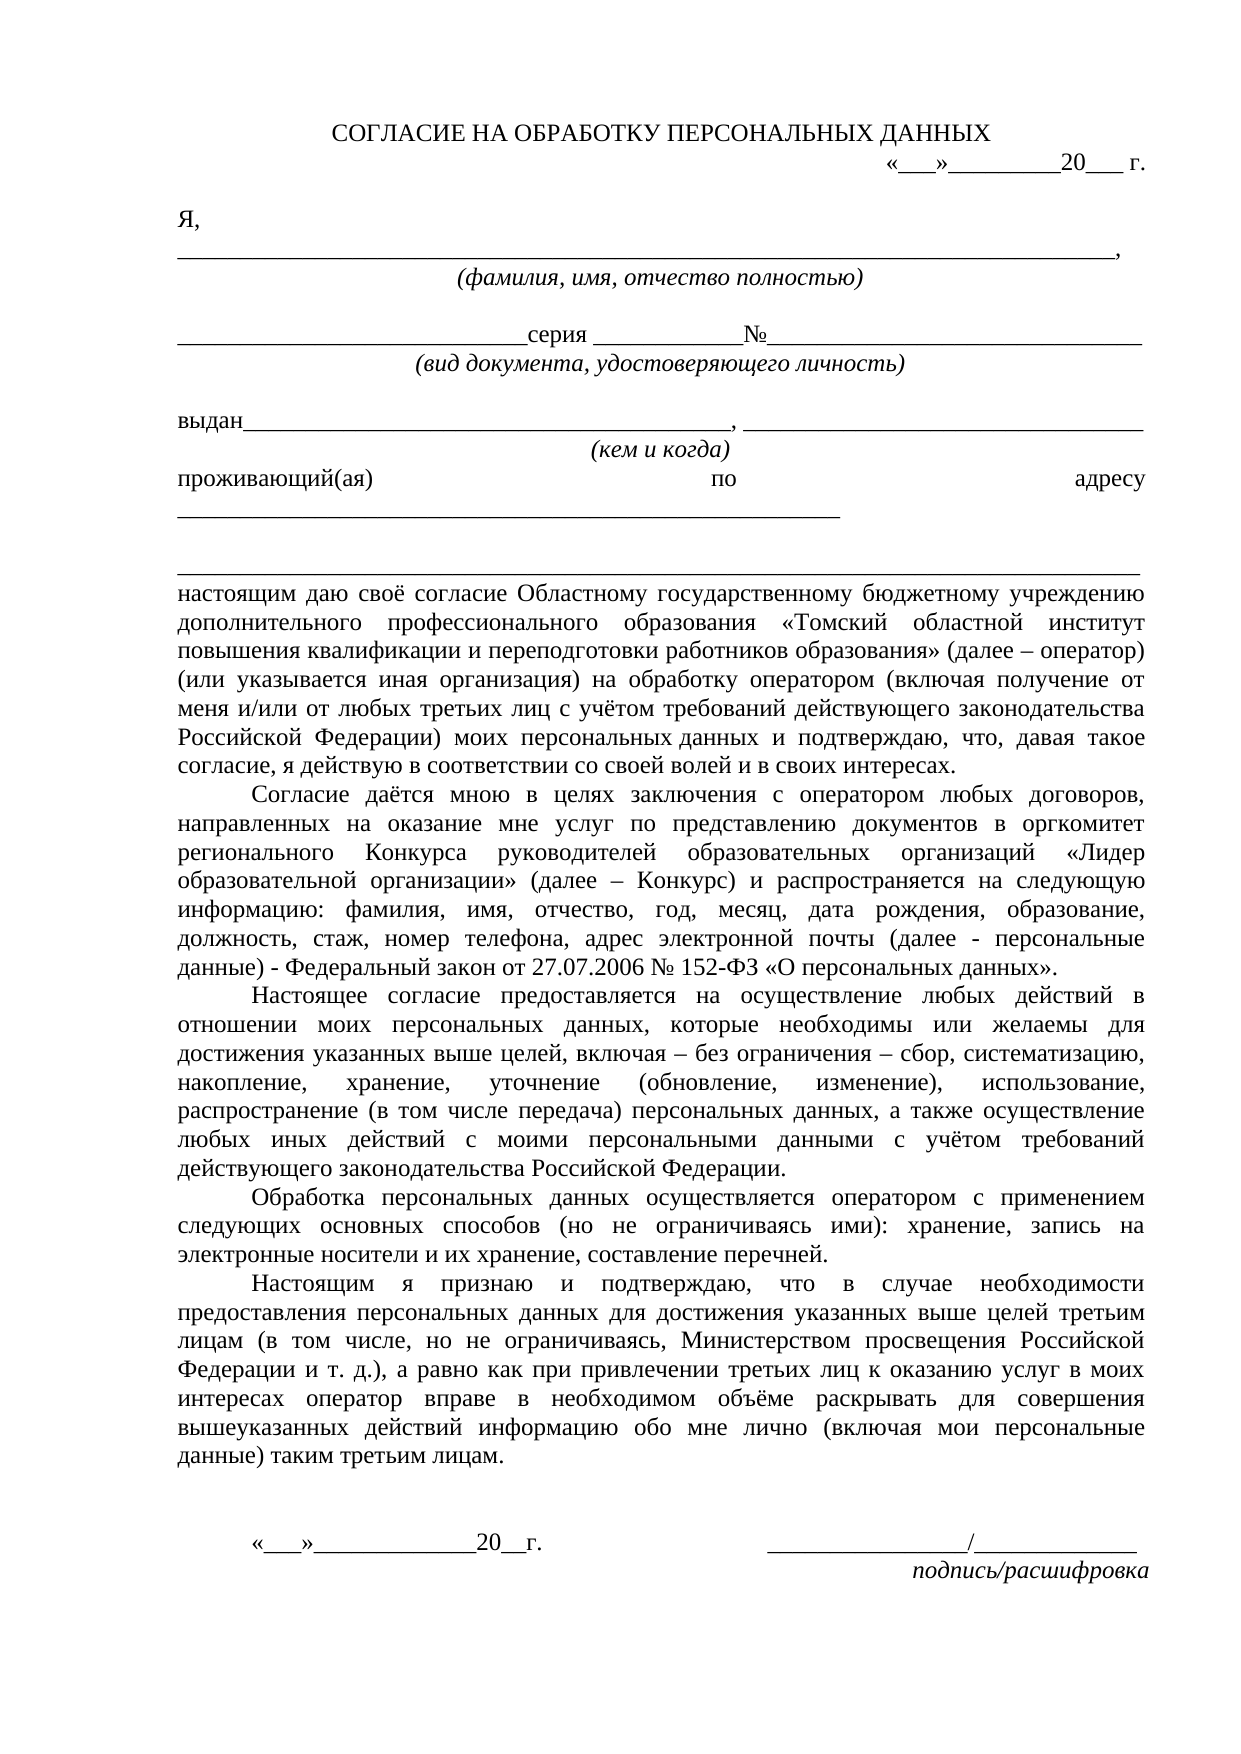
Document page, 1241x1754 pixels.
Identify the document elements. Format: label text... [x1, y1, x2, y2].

text проживающий(ая) по адресу _____________________________________________________ [177, 463, 1146, 521]
text (вид документа, удостоверяющего личность) [177, 348, 1146, 377]
text СОГЛАСИЕ НА ОБРАБОТКУ ПЕРСОНАЛЬНЫХ ДАННЫХ [177, 118, 1146, 147]
text Я, ___________________________________________________________________________, [177, 204, 1146, 262]
text выдан_______________________________________, ________________________________ [177, 406, 1146, 434]
text Настоящее согласие предоставляется на осуществление любых действий в отношении моих персональных данных, которые необходимы или желаемы для достижения указанных выше целей, включая – без ограничения – сбор, систематизацию, накопление, хранение, уточнение (обновление, изменение), использование, распространение (в том числе передача) персональных данных, а также осуществление любых иных действий с моими персональными данными с учётом требований действующего законодательства Российской Федерации. [177, 981, 1146, 1182]
text настоящим даю своё согласие Областному государственному бюджетному учреждению дополнительного профессионального образования «Томский областной институт повышения квалификации и переподготовки работников образования» (далее – оператор) (или указывается иная организация) на обработку оператором (включая получение от меня и/или от любых третьих лиц с учётом требований действующего законодательства Российской Федерации) моих персональных данных и подтверждаю, что, давая такое согласие, я действую в соответствии со своей волей и в своих интересах. [177, 578, 1146, 779]
text Настоящим я признаю и подтверждаю, что в случае необходимости предоставления персональных данных для достижения указанных выше целей третьим лицам (в том числе, но не ограничиваясь, Министерством просвещения Российской Федерации и т. д.), а равно как при привлечении третьих лиц к оказанию услуг в моих интересах оператор вправе в необходимом объёме раскрывать для совершения вышеуказанных действий информацию обо мне лично (включая мои персональные данные) таким третьим лицам. [177, 1268, 1146, 1469]
text «___»_________20___ г. [177, 147, 1146, 176]
text подпись/расшифровка [177, 1556, 1152, 1584]
text _____________________________________________________________________________ [177, 549, 1146, 578]
text Обработка персональных данных осуществляется оператором с применением следующих основных способов (но не ограничиваясь ими): хранение, запись на электронные носители и их хранение, составление перечней. [177, 1182, 1146, 1268]
text Согласие даётся мною в целях заключения с оператором любых договоров, направленных на оказание мне услуг по представлению документов в оргкомитет регионального Конкурса руководителей образовательных организаций «Лидер образовательной организации» (далее – Конкурс) и распространяется на следующую информацию: фамилия, имя, отчество, год, месяц, дата рождения, образование, должность, стаж, номер телефона, адрес электронной почты (далее - персональные данные) - Федеральный закон от 27.07.2006 № 152-ФЗ «О персональных данных». [177, 779, 1146, 981]
text (кем и когда) [177, 434, 1146, 463]
text (фамилия, имя, отчество полностью) [177, 262, 1146, 291]
text ____________________________серия ____________№______________________________ [177, 319, 1146, 348]
text «___»_____________20__г. ________________/_____________ [177, 1527, 1146, 1556]
